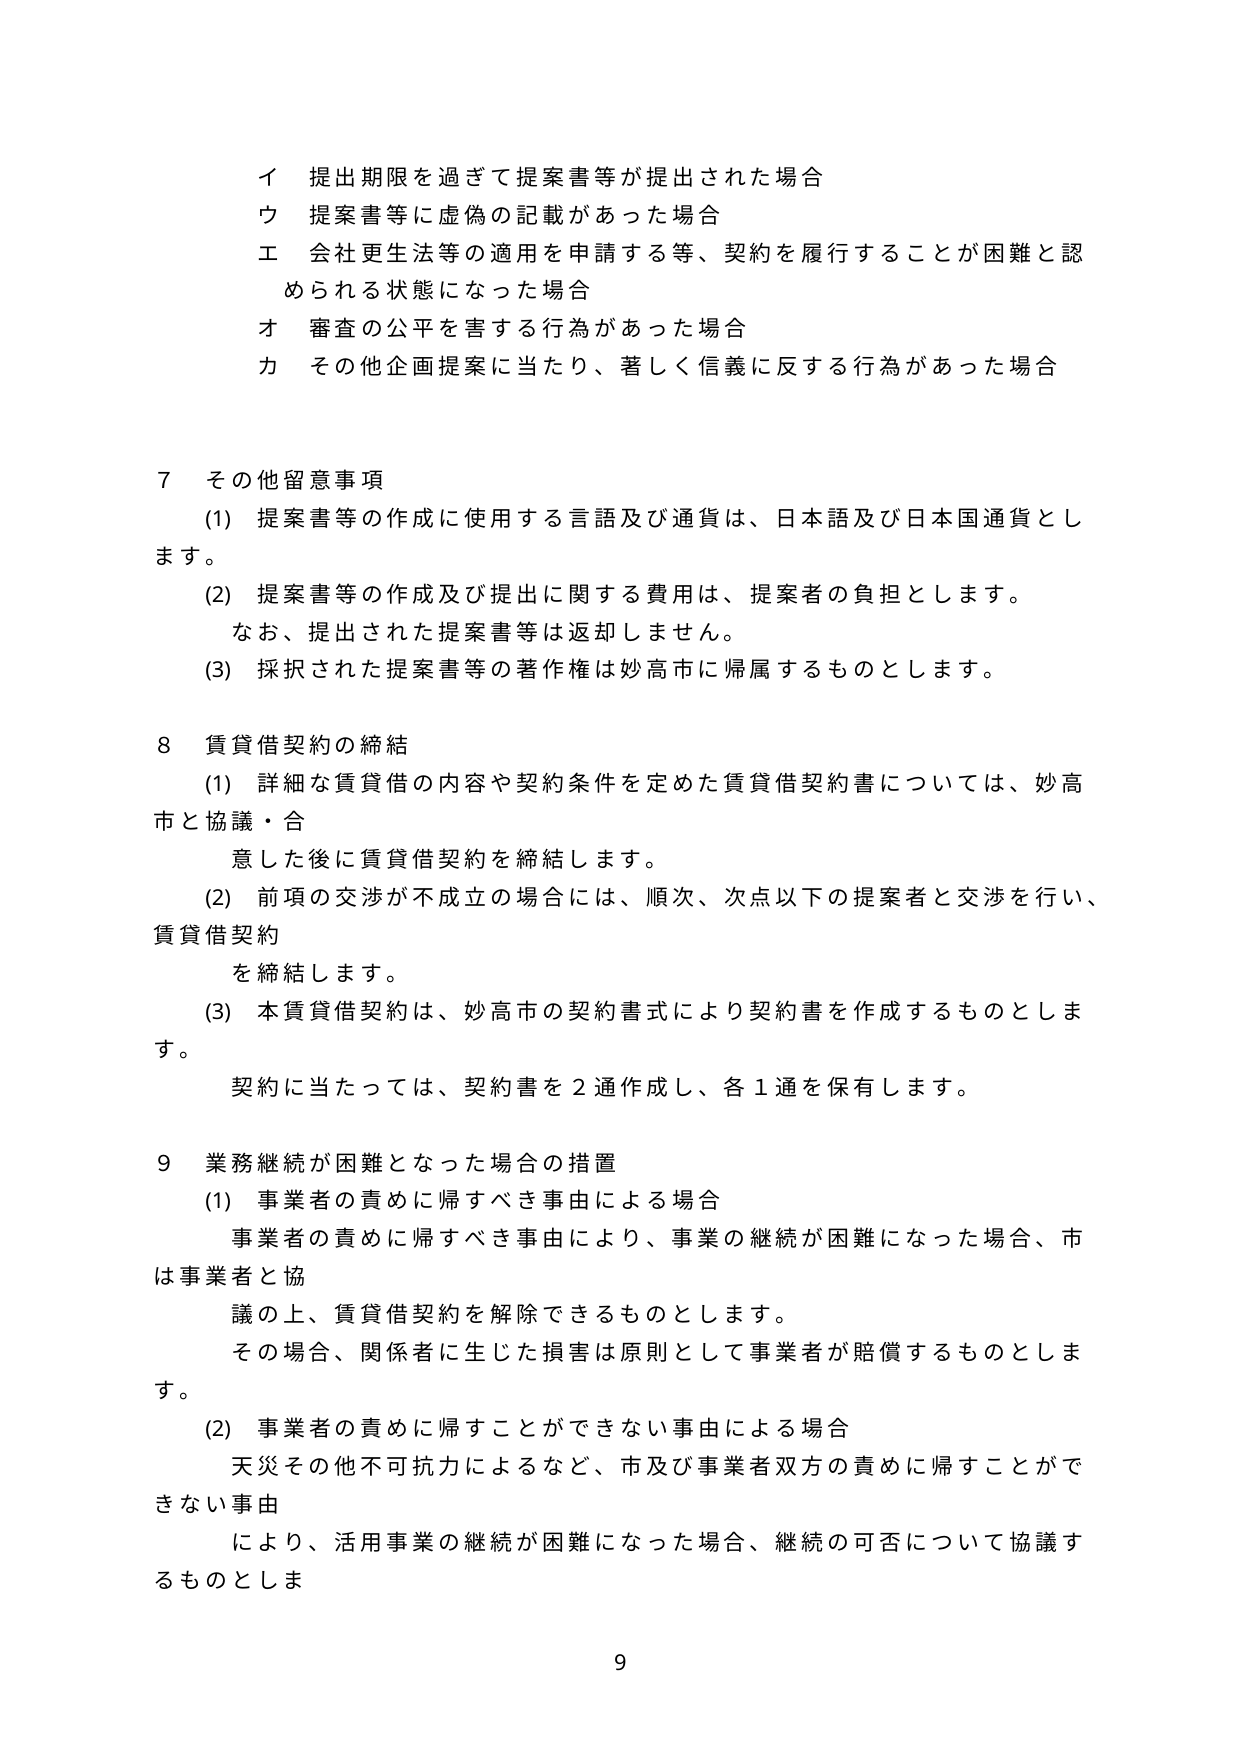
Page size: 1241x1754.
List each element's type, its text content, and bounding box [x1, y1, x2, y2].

text により、活用事業の継続が困難になった場合、継続の可否について協議するものとしま [153, 1522, 1087, 1597]
text 契約に当たっては、契約書を２通作成し、各１通を保有します。 [153, 1067, 1087, 1104]
text なお、提出された提案書等は返却しません。 [153, 612, 1087, 649]
text ９ 業務継続が困難となった場合の措置 [153, 1142, 1087, 1180]
text (2) 前項の交渉が不成立の場合には、順次、次点以下の提案者と交渉を行い、賃貸借契約 [153, 877, 1087, 953]
text 天災その他不可抗力によるなど、市及び事業者双方の責めに帰すことができない事由 [153, 1446, 1087, 1522]
text (1) 提案書等の作成に使用する言語及び通貨は、日本語及び日本国通貨とします。 [153, 498, 1087, 574]
text 議の上、賃貸借契約を解除できるものとします。 [153, 1294, 1087, 1332]
text ８ 賃貸借契約の締結 [153, 725, 1087, 763]
text オ 審査の公平を害する行為があった場合 [153, 308, 1087, 346]
text 意した後に賃貸借契約を締結します。 [153, 839, 1087, 877]
text 事業者の責めに帰すべき事由により、事業の継続が困難になった場合、市は事業者と協 [153, 1218, 1087, 1294]
text (1) 詳細な賃貸借の内容や契約条件を定めた賃貸借契約書については、妙高市と協議・合 [153, 763, 1087, 839]
text (1) 事業者の責めに帰すべき事由による場合 [153, 1180, 1087, 1218]
text (2) 提案書等の作成及び提出に関する費用は、提案者の負担とします。 [153, 574, 1087, 612]
text を締結します。 [153, 953, 1087, 991]
text (2) 事業者の責めに帰すことができない事由による場合 [153, 1408, 1087, 1446]
text イ 提出期限を過ぎて提案書等が提出された場合 [153, 157, 1087, 194]
text ウ 提案書等に虚偽の記載があった場合 [153, 194, 1087, 232]
text (3) 本賃貸借契約は、妙高市の契約書式により契約書を作成するものとします。 [153, 991, 1087, 1067]
text ７ その他留意事項 [153, 460, 1087, 498]
text その場合、関係者に生じた損害は原則として事業者が賠償するものとします。 [153, 1332, 1087, 1408]
text (3) 採択された提案書等の著作権は妙高市に帰属するものとします。 [153, 649, 1087, 687]
text エ 会社更生法等の適用を申請する等、契約を履行することが困難と認められる状態になった場合 [242, 232, 1087, 308]
text カ その他企画提案に当たり、著しく信義に反する行為があった場合 [153, 346, 1087, 384]
